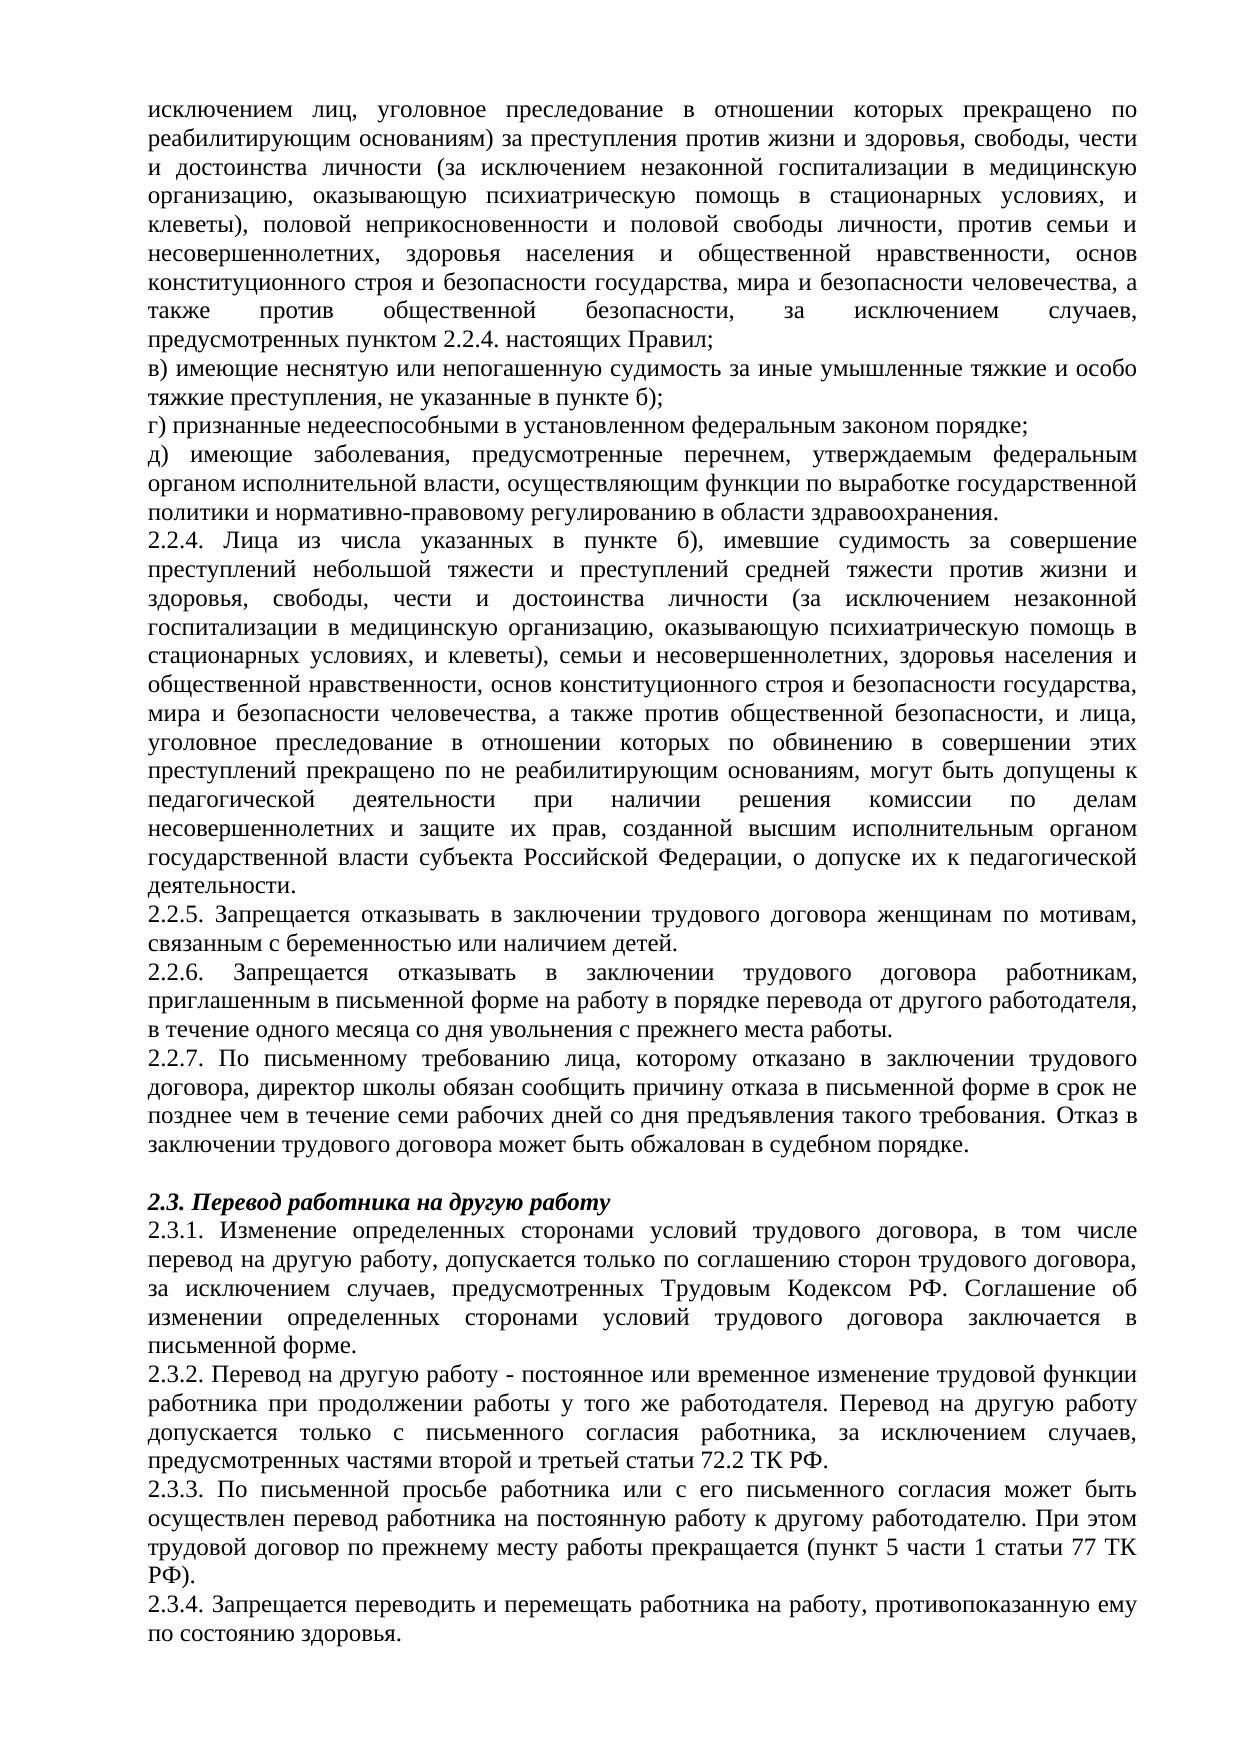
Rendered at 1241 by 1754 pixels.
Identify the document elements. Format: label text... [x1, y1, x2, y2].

text 2.2.4. Лица из числа указанных в пункте б), имевшие судимость за совершение преступлений небольшой тяжести и преступлений средней тяжести против жизни и здоровья, свободы, чести и достоинства личности (за исключением незаконной госпитализации в медицинскую организацию, оказывающую психиатрическую помощь в стационарных условиях, и клеветы), семьи и несовершеннолетних, здоровья населения и общественной нравственности, основ конституционного строя и безопасности государства, мира и безопасности человечества, а также против общественной безопасности, и лица, уголовное преследование в отношении которых по обвинению в совершении этих преступлений прекращено по не реабилитирующим основаниям, могут быть допущены к педагогической деятельности при наличии решения комиссии по делам несовершеннолетних и защите их прав, созданной высшим исполнительным органом государственной власти субъекта Российской Федерации, о допуске их к педагогической деятельности. [148, 525, 1138, 899]
text 2.3.2. Перевод на другую работу - постоянное или временное изменение трудовой функции работника при продолжении работы у того же работодателя. Перевод на другую работу допускается только с письменного согласия работника, за исключением случаев, предусмотренных частями второй и третьей статьи 72.2 ТК РФ. [148, 1359, 1138, 1474]
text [148, 94, 1138, 353]
text 2.3.1. Изменение определенных сторонами условий трудового договора, в том числе перевод на другую работу, допускается только по соглашению сторон трудового договора, за исключением случаев, предусмотренных Трудовым Кодексом РФ. Соглашение об изменении определенных сторонами условий трудового договора заключается в письменной форме. [148, 1215, 1138, 1359]
text 2.3. Перевод работника на другую работу [148, 1187, 1138, 1215]
text в) имеющие неснятую или непогашенную судимость за иные умышленные тяжкие и особо тяжкие преступления, не указанные в пункте б); [148, 353, 1138, 410]
text д) имеющие заболевания, предусмотренные перечнем, утверждаемым федеральным органом исполнительной власти, осуществляющим функции по выработке государственной политики и нормативно-правовому регулированию в области здравоохранения. [148, 439, 1138, 525]
text 2.2.7. По письменному требованию лица, которому отказано в заключении трудового договора, директор школы обязан сообщить причину отказа в письменной форме в срок не позднее чем в течение семи рабочих дней со дня предъявления такого требования. Отказ в заключении трудового договора может быть обжалован в судебном порядке. [148, 1043, 1138, 1158]
text 2.2.5. Запрещается отказывать в заключении трудового договора женщинам по мотивам, связанным с беременностью или наличием детей. [148, 899, 1138, 957]
text 2.3.3. По письменной просьбе работника или с его письменного согласия может быть осуществлен перевод работника на постоянную работу к другому работодателю. При этом трудовой договор по прежнему месту работы прекращается (пункт 5 части 1 статьи 77 ТК РФ). [148, 1474, 1138, 1589]
text 2.3.4. Запрещается переводить и перемещать работника на работу, противопоказанную ему по состоянию здоровья. [148, 1589, 1138, 1647]
text 2.2.6. Запрещается отказывать в заключении трудового договора работникам, приглашенным в письменной форме на работу в порядке перевода от другого работодателя, в течение одного месяца со дня увольнения с прежнего места работы. [148, 957, 1138, 1043]
text г) признанные недееспособными в установленном федеральным законом порядке; [148, 410, 1138, 439]
